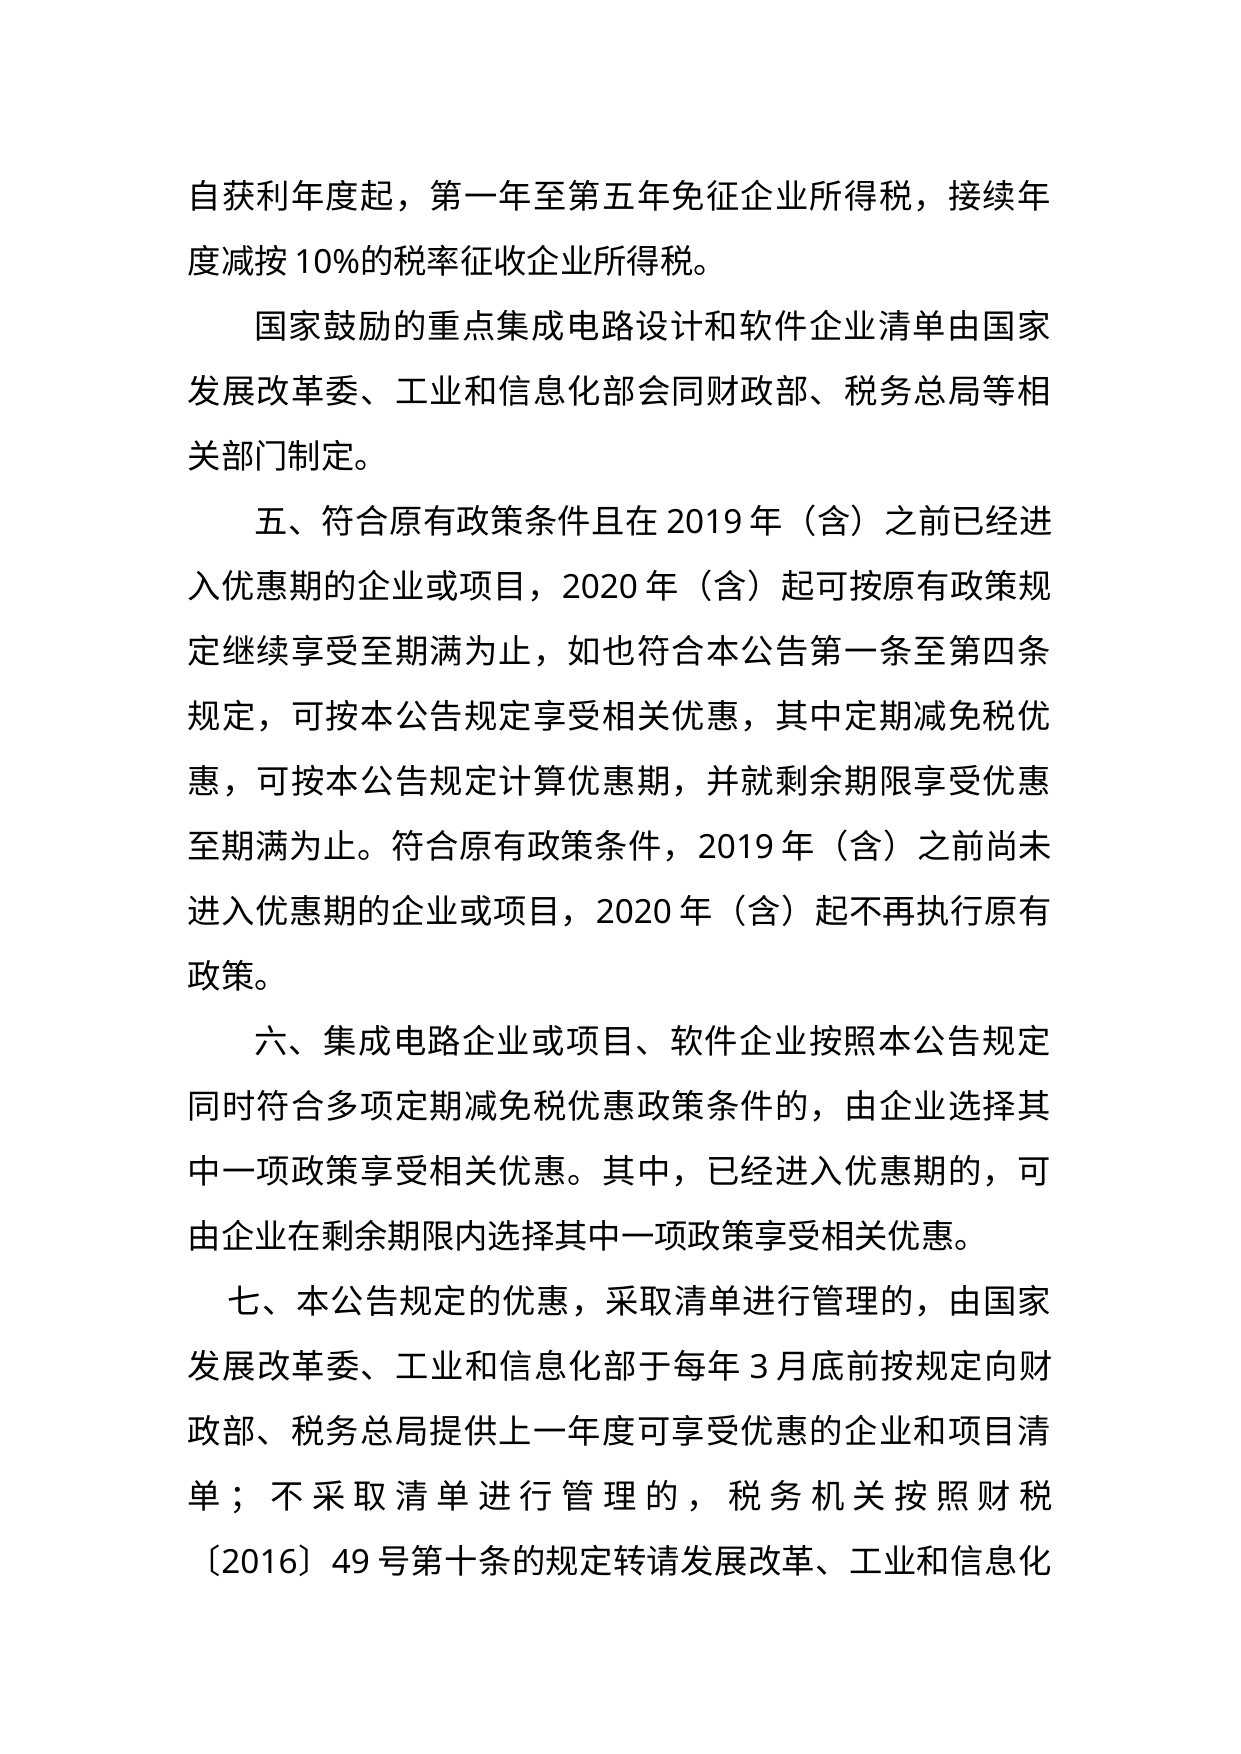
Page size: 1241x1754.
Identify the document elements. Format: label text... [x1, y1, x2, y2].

text 六、集成电路企业或项目、软件企业按照本公告规定同时符合多项定期减免税优惠政策条件的，由企业选择其中一项政策享受相关优惠。其中，已经进入优惠期的，可由企业在剩余期限内选择其中一项政策享受相关优惠。 [187, 1007, 1053, 1267]
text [187, 1267, 1053, 1592]
text 国家鼓励的重点集成电路设计和软件企业清单由国家发展改革委、工业和信息化部会同财政部、税务总局等相关部门制定。 [187, 292, 1053, 487]
text 五、符合原有政策条件且在2019年（含）之前已经进入优惠期的企业或项目，2020年（含）起可按原有政策规定继续享受至期满为止，如也符合本公告第一条至第四条规定，可按本公告规定享受相关优惠，其中定期减免税优惠，可按本公告规定计算优惠期，并就剩余期限享受优惠至期满为止。符合原有政策条件，2019年（含）之前尚未进入优惠期的企业或项目，2020年（含）起不再执行原有政策。 [187, 487, 1053, 1007]
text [187, 162, 1053, 292]
